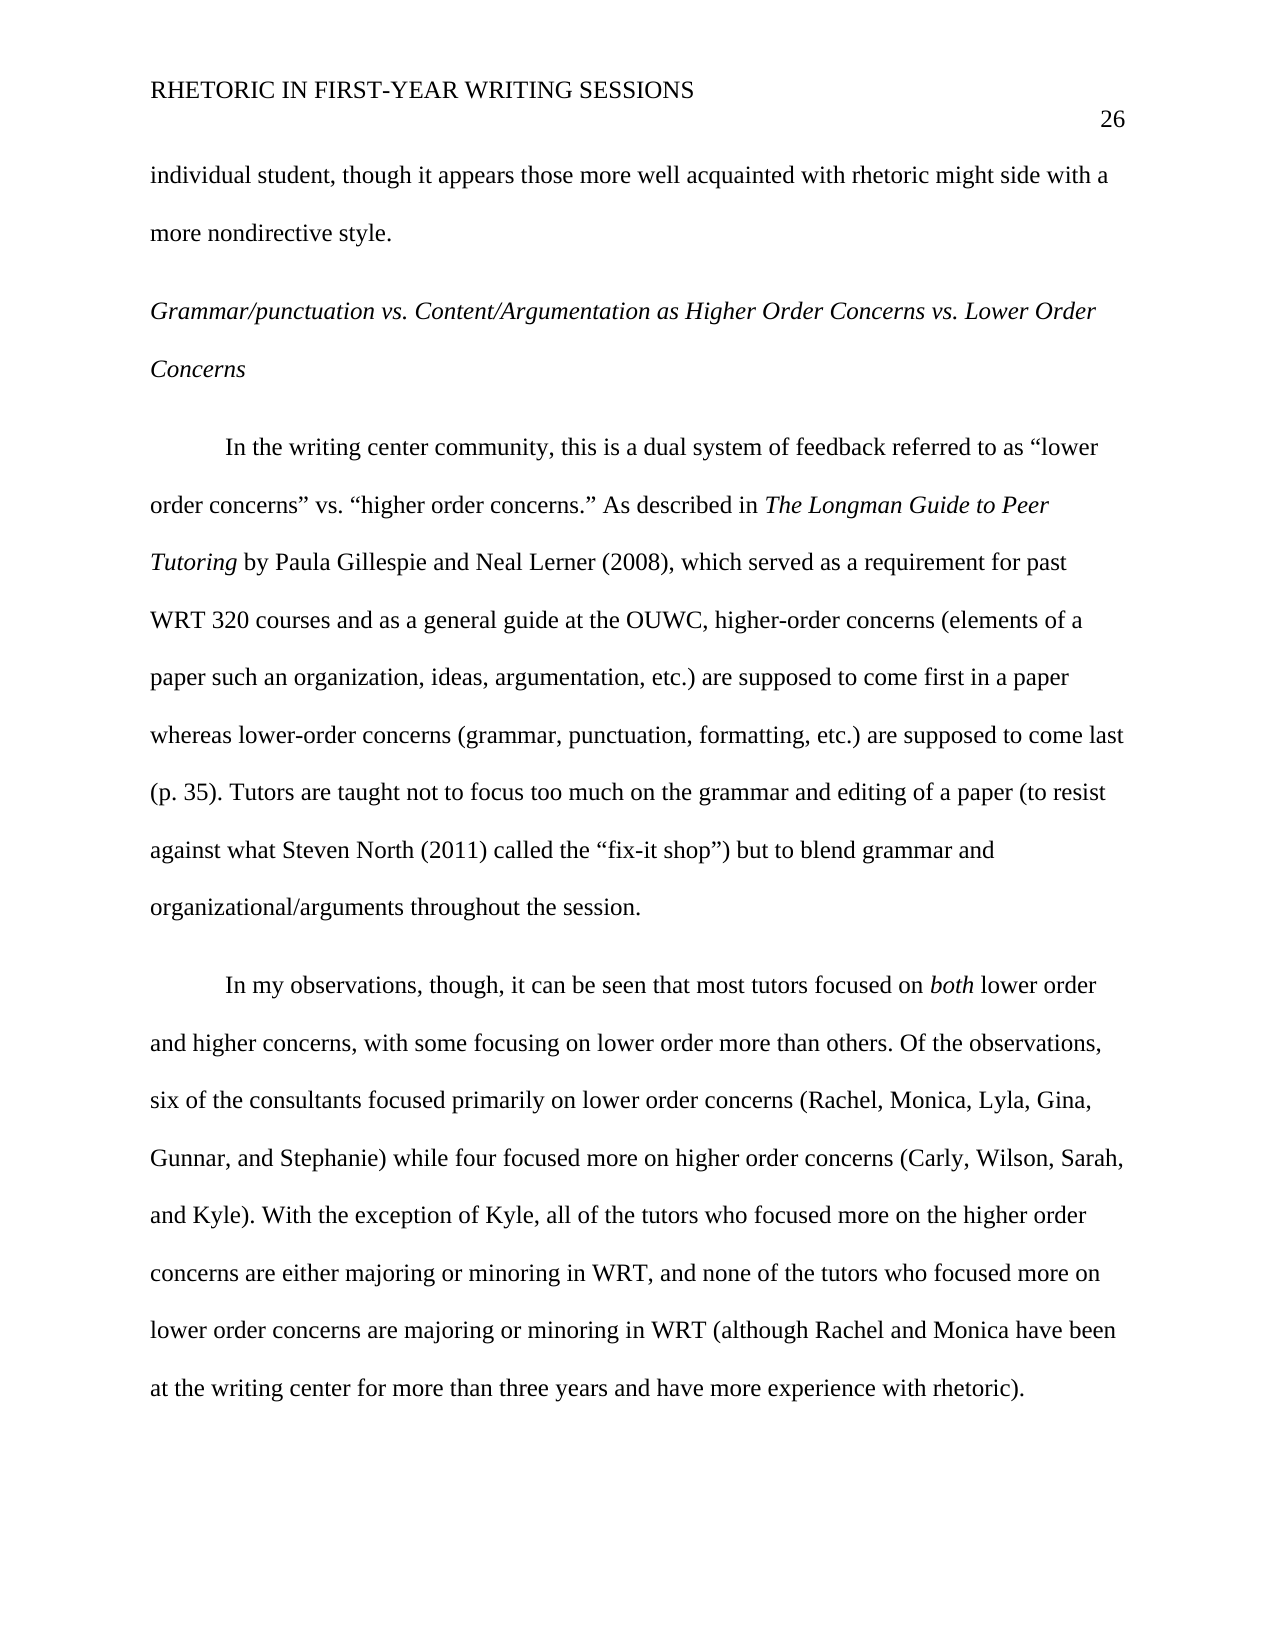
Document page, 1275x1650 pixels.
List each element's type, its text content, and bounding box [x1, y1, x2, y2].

text In my observations, though, it can be seen that most tutors focused on both lower order and higher concerns, with some focusing on lower order more than others. Of the observations, six of the consultants focused primarily on lower order concerns (Rachel, Monica, Lyla, Gina, Gunnar, and Stephanie) while four focused more on higher order concerns (Carly, Wilson, Sarah, and Kyle). With the exception of Kyle, all of the tutors who focused more on the higher order concerns are either majoring or minoring in WRT, and none of the tutors who focused more on lower order concerns are majoring or minoring in WRT (although Rachel and Monica have been at the writing center for more than three years and have more experience with rhetoric). [150, 971, 1125, 1402]
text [150, 161, 1125, 247]
text In the writing center community, this is a dual system of feedback referred to as “lower order concerns” vs. “higher order concerns.” As described in The Longman Guide to Peer Tutoring by Paula Gillespie and Neal Lerner (2008), which served as a requirement for past WRT 320 courses and as a general guide at the OUWC, higher-order concerns (elements of a paper such an organization, ideas, argumentation, etc.) are supposed to come first in a paper whereas lower-order concerns (grammar, punctuation, formatting, etc.) are supposed to come last (p. 35). Tutors are taught not to focus too much on the grammar and editing of a paper (to resist against what Steven North (2011) called the “fix-it shop”) but to blend grammar and organizational/arguments throughout the session. [150, 432, 1125, 921]
text Grammar/punctuation vs. Content/Argumentation as Higher Order Concerns vs. Lower Order Concerns [150, 296, 1125, 383]
